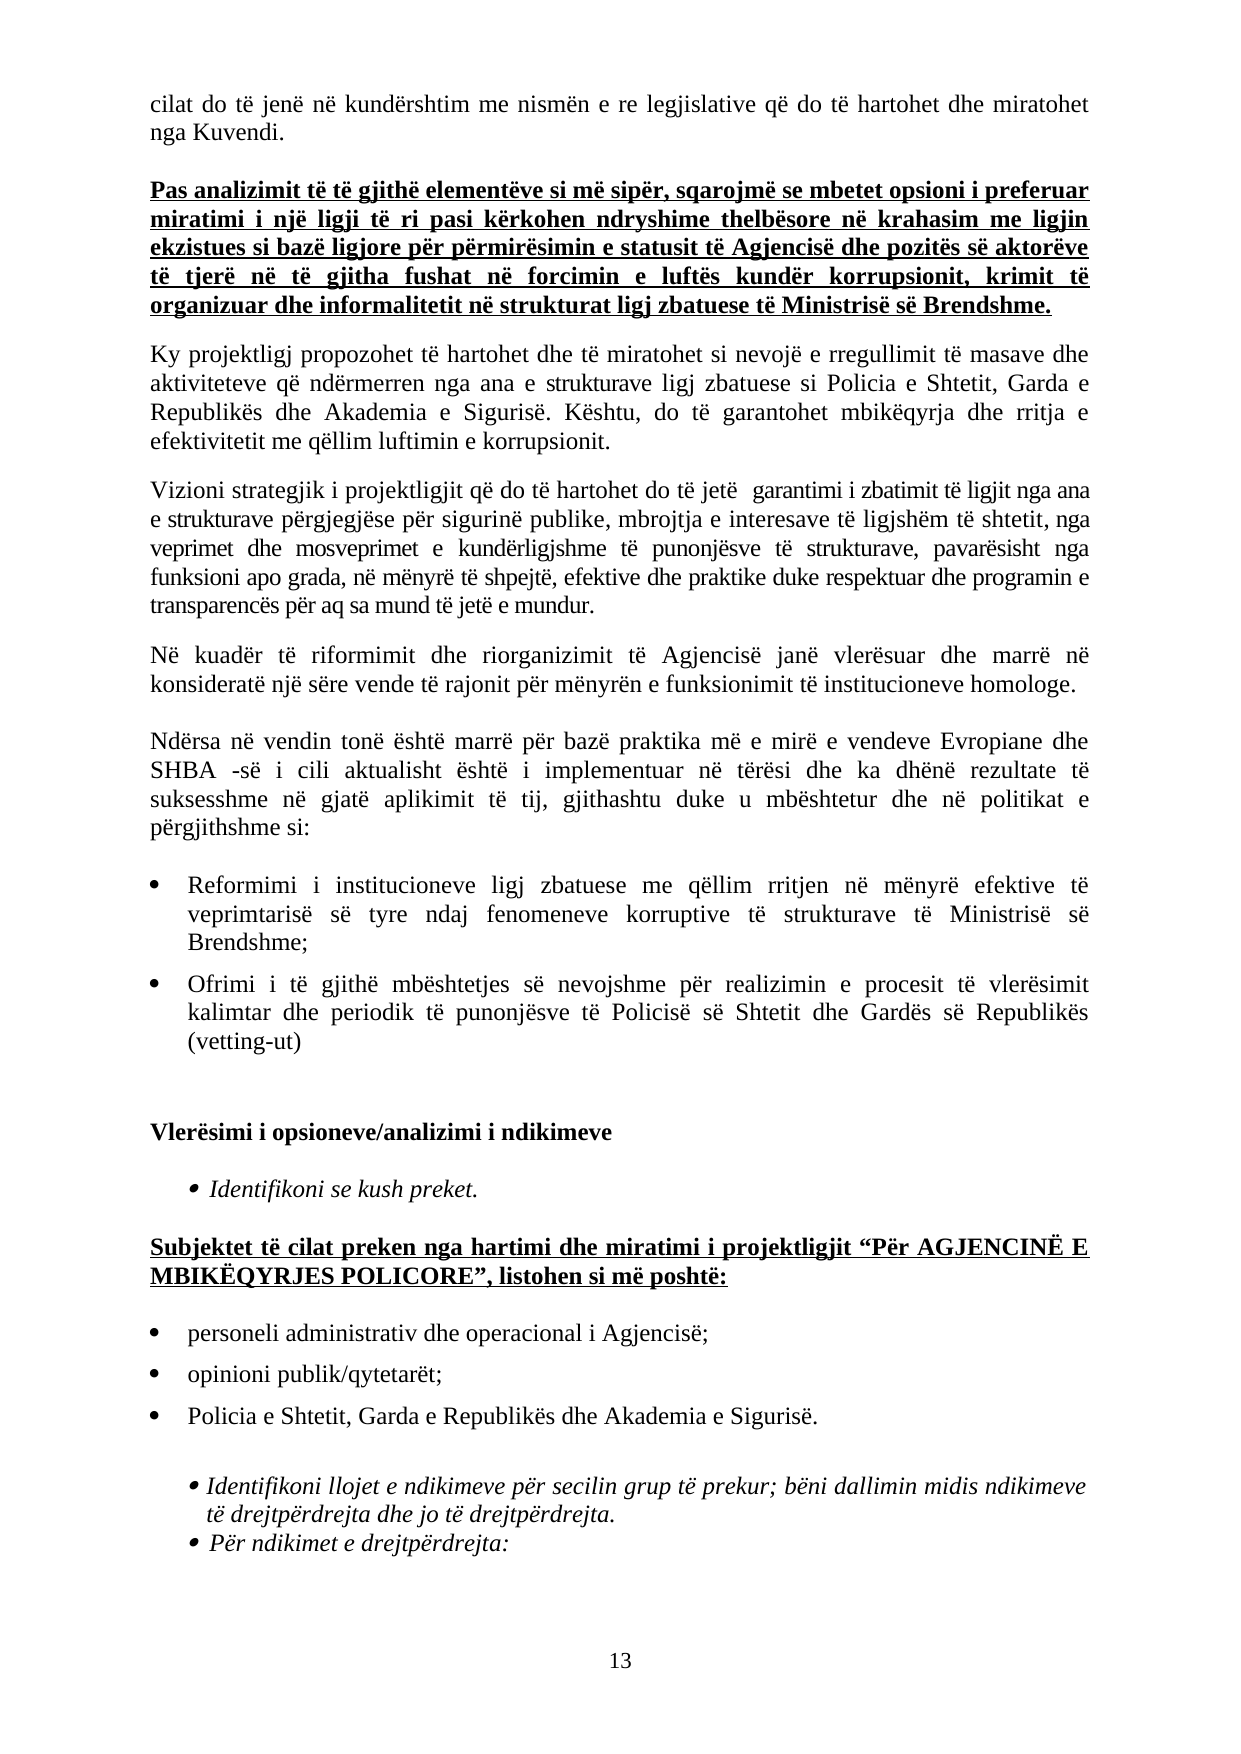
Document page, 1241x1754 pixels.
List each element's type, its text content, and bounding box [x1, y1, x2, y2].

list Reformimi i institucioneve ligj zbatuese me qëllim rritjen në mënyrë efektive të veprimtarisë së tyre ndaj fenomeneve korruptive të strukturave të Ministrisë së Brendshme; [150, 870, 1090, 956]
text Ndërsa në vendin tonë është marrë për bazë praktika më e mirë e vendeve Evropiane dhe SHBA -së i cili aktualisht është i implementuar në tërësi dhe ka dhënë rezultate të suksesshme në gjatë aplikimit të tij, gjithashtu duke u mbështetur dhe në politikat e përgjithshme si: [150, 726, 1090, 841]
text Vizioni strategjik i projektligjit që do të hartohet do të jetë garantimi i zbatimit të ligjit nga ana e strukturave përgjegjëse për sigurinë publike, mbrojtja e interesave të ligjshëm të shtetit, nga veprimet dhe mosveprimet e kundërligjshme të punonjësve të strukturave, pavarësisht nga funksioni apo grada, në mënyrë të shpejtë, efektive dhe praktike duke respektuar dhe programin e transparencës për aq sa mund të jetë e mundur. [150, 475, 1090, 619]
text Pas analizimit të të gjithë elementëve si më sipër, sqarojmë se mbetet opsioni i preferuar miratimi i një ligji të ri pasi kërkohen ndryshime thelbësore në krahasim me ligjin ekzistues si bazë ligjore për përmirësimin e statusit të Agjencisë dhe pozitës së aktorëve të tjerë në të gjitha fushat në forcimin e luftës kundër korrupsionit, krimit të organizuar dhe informalitetit në strukturat ligj zbatuese të Ministrisë së Brendshme. [150, 201, 1090, 229]
list Identifikoni se kush preket. [187, 1174, 1090, 1203]
subtitle Vlerësimi i opsioneve/analizimi i ndikimeve [150, 1117, 1090, 1146]
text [150, 89, 1090, 146]
text Subjektet të cilat preken nga hartimi dhe miratimi i projektligjit “Për AGJENCINË E MBIKËQYRJES POLICORE”, listohen si më poshtë: [150, 1258, 1090, 1289]
list Identifikoni llojet e ndikimeve për secilin grup të prekur; bëni dallimin midis ndikimeve të drejtpërdrejta dhe jo të drejtpërdrejta. [187, 1471, 1090, 1528]
text Pas analizimit të të gjithë elementëve si më sipër, sqarojmë se mbetet opsioni i preferuar miratimi i një ligji të ri pasi kërkohen ndryshime thelbësore në krahasim me ligjin ekzistues si bazë ligjore për përmirësimin e statusit të Agjencisë dhe pozitës së aktorëve të tjerë në të gjitha fushat në forcimin e luftës kundër korrupsionit, krimit të organizuar dhe informalitetit në strukturat ligj zbatuese të Ministrisë së Brendshme. [150, 230, 1090, 286]
text Pas analizimit të të gjithë elementëve si më sipër, sqarojmë se mbetet opsioni i preferuar miratimi i një ligji të ri pasi kërkohen ndryshime thelbësore në krahasim me ligjin ekzistues si bazë ligjore për përmirësimin e statusit të Agjencisë dhe pozitës së aktorëve të tjerë në të gjitha fushat në forcimin e luftës kundër korrupsionit, krimit të organizuar dhe informalitetit në strukturat ligj zbatuese të Ministrisë së Brendshme. [150, 288, 1090, 319]
list Policia e Shtetit, Garda e Republikës dhe Akademia e Sigurisë. [150, 1401, 1090, 1429]
list Për ndikimet e drejtpërdrejta: [187, 1528, 1090, 1557]
list opinioni publik/qytetarët; [150, 1359, 1090, 1388]
list Ofrimi i të gjithë mbështetjes së nevojshme për realizimin e procesit të vlerësimit kalimtar dhe periodik të punonjësve të Policisë së Shtetit dhe Gardës së Republikës (vetting-ut) [150, 969, 1090, 1055]
text Subjektet të cilat preken nga hartimi dhe miratimi i projektligjit “Për AGJENCINË E MBIKËQYRJES POLICORE”, listohen si më poshtë: [150, 1232, 1090, 1257]
text Ky projektligj propozohet të hartohet dhe të miratohet si nevojë e rregullimit të masave dhe aktiviteteve që ndërmerren nga ana e strukturave ligj zbatuese si Policia e Shtetit, Garda e Republikës dhe Akademia e Sigurisë. Kështu, do të garantohet mbikëqyrja dhe rritja e efektivitetit me qëllim luftimin e korrupsionit. [150, 339, 1090, 454]
list personeli administrativ dhe operacional i Agjencisë; [150, 1318, 1090, 1347]
text Në kuadër të riformimit dhe riorganizimit të Agjencisë janë vlerësuar dhe marrë në konsideratë një sëre vende të rajonit për mënyrën e funksionimit të institucioneve homologe. [150, 640, 1090, 697]
